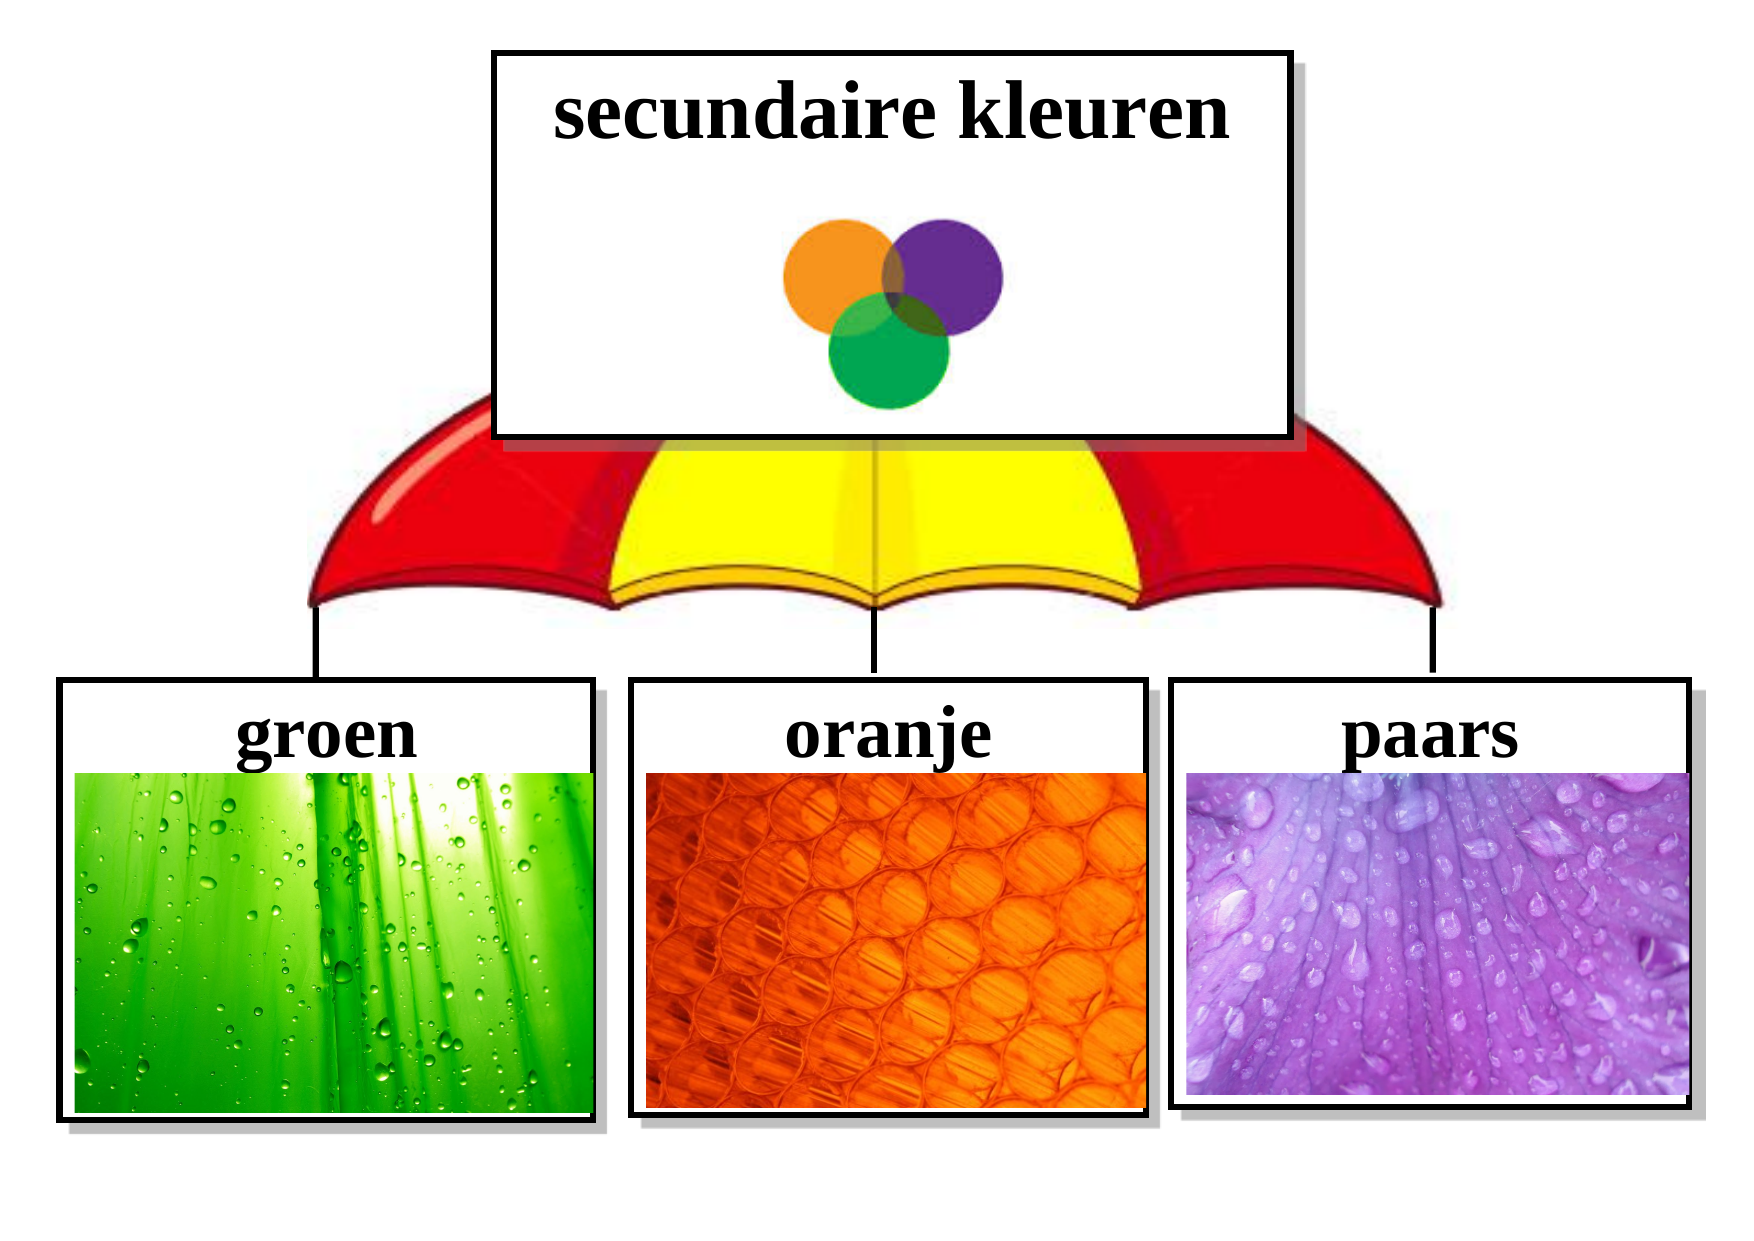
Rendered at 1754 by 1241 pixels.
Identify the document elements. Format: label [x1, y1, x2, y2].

picture [307, 307, 1467, 629]
picture [74, 773, 594, 1113]
picture [735, 156, 1049, 430]
picture [646, 773, 1147, 1108]
picture [1186, 773, 1690, 1095]
